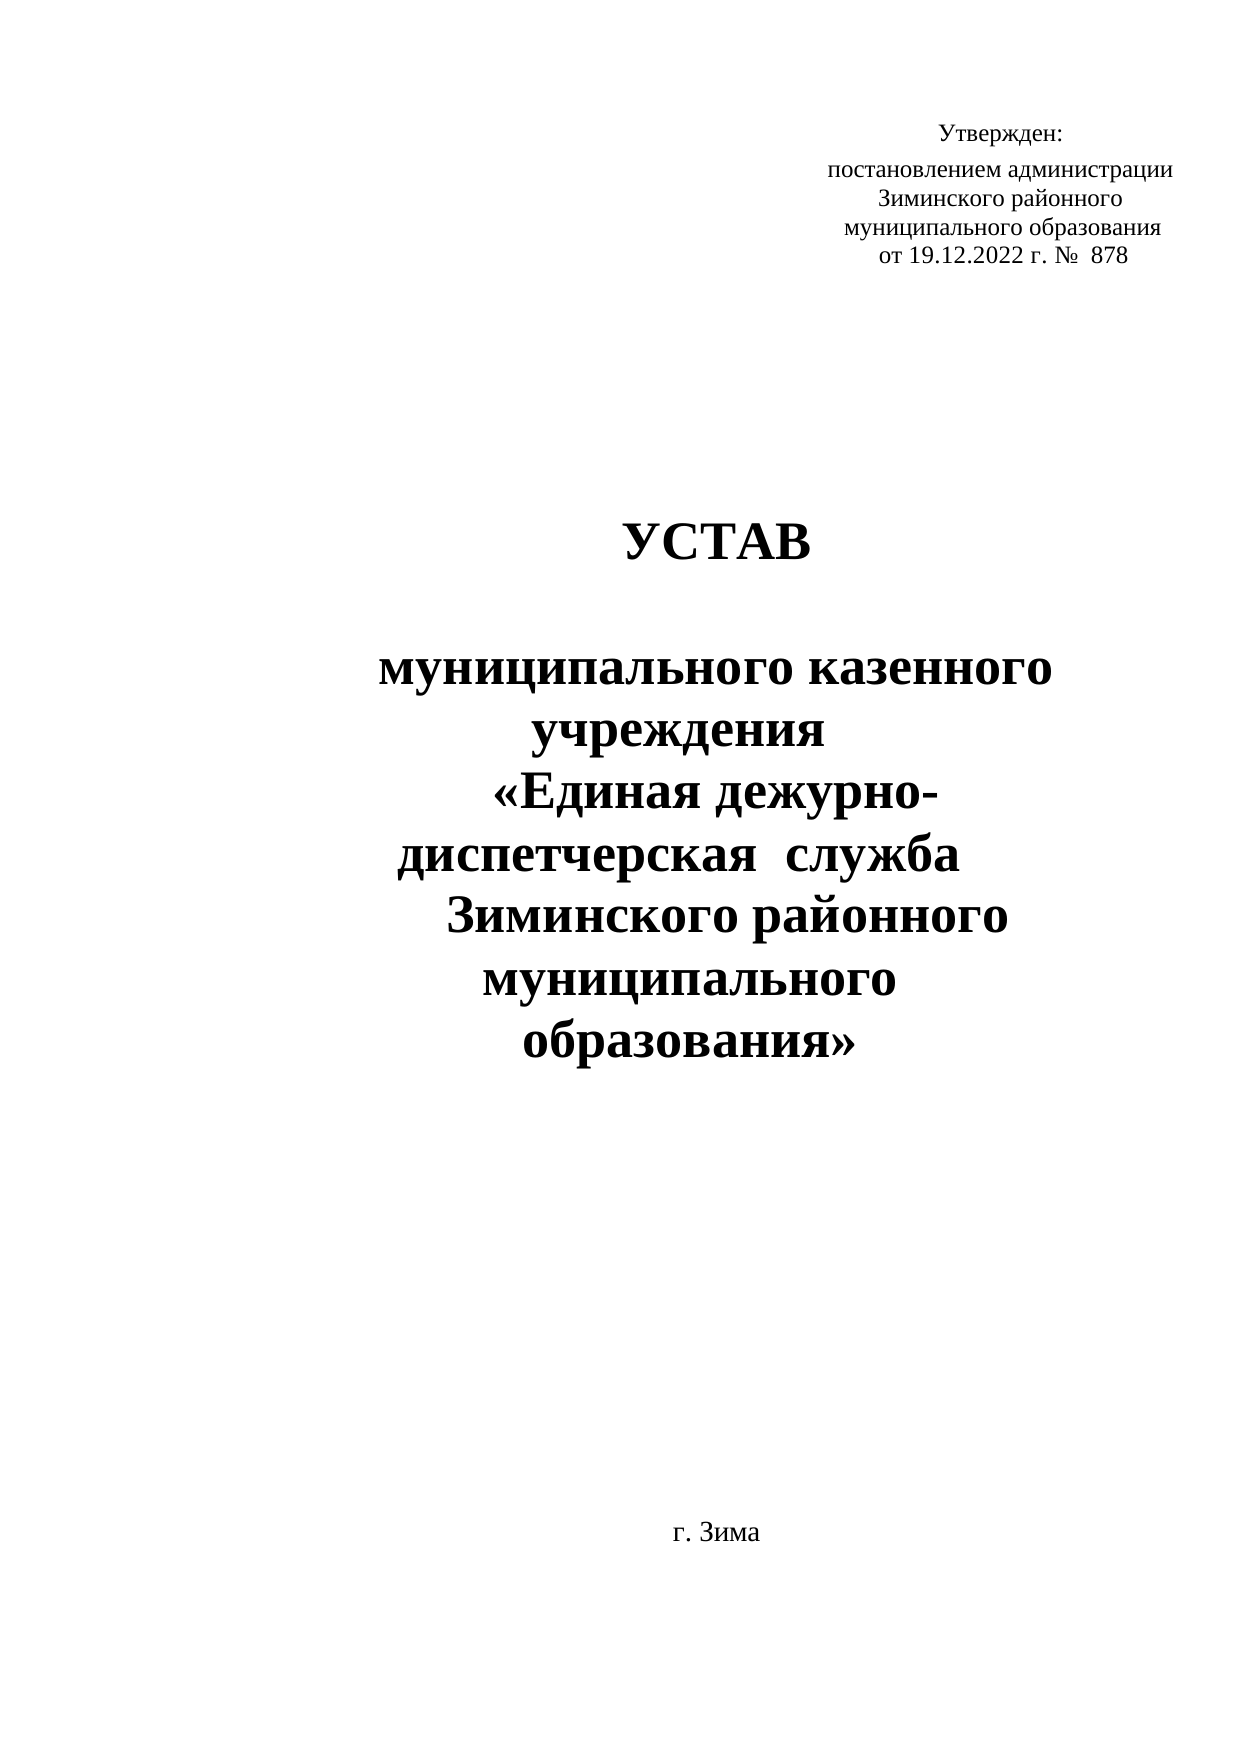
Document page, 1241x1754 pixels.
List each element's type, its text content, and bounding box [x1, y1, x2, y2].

text от 19.12.2022 г. № 878 [812, 241, 1188, 269]
text УСТАВ [271, 509, 1087, 571]
text постановлением администрации [812, 154, 1188, 183]
text муниципального казенного учреждения [271, 634, 1087, 758]
text Утвержден: [812, 118, 1188, 147]
text Зиминского районного муниципального образования» [369, 883, 1011, 1070]
text Зиминского районного муниципального образования [812, 183, 1188, 241]
text «Единая дежурно-диспетчерская служба [271, 758, 1087, 883]
text г. Зима [271, 1514, 1087, 1548]
